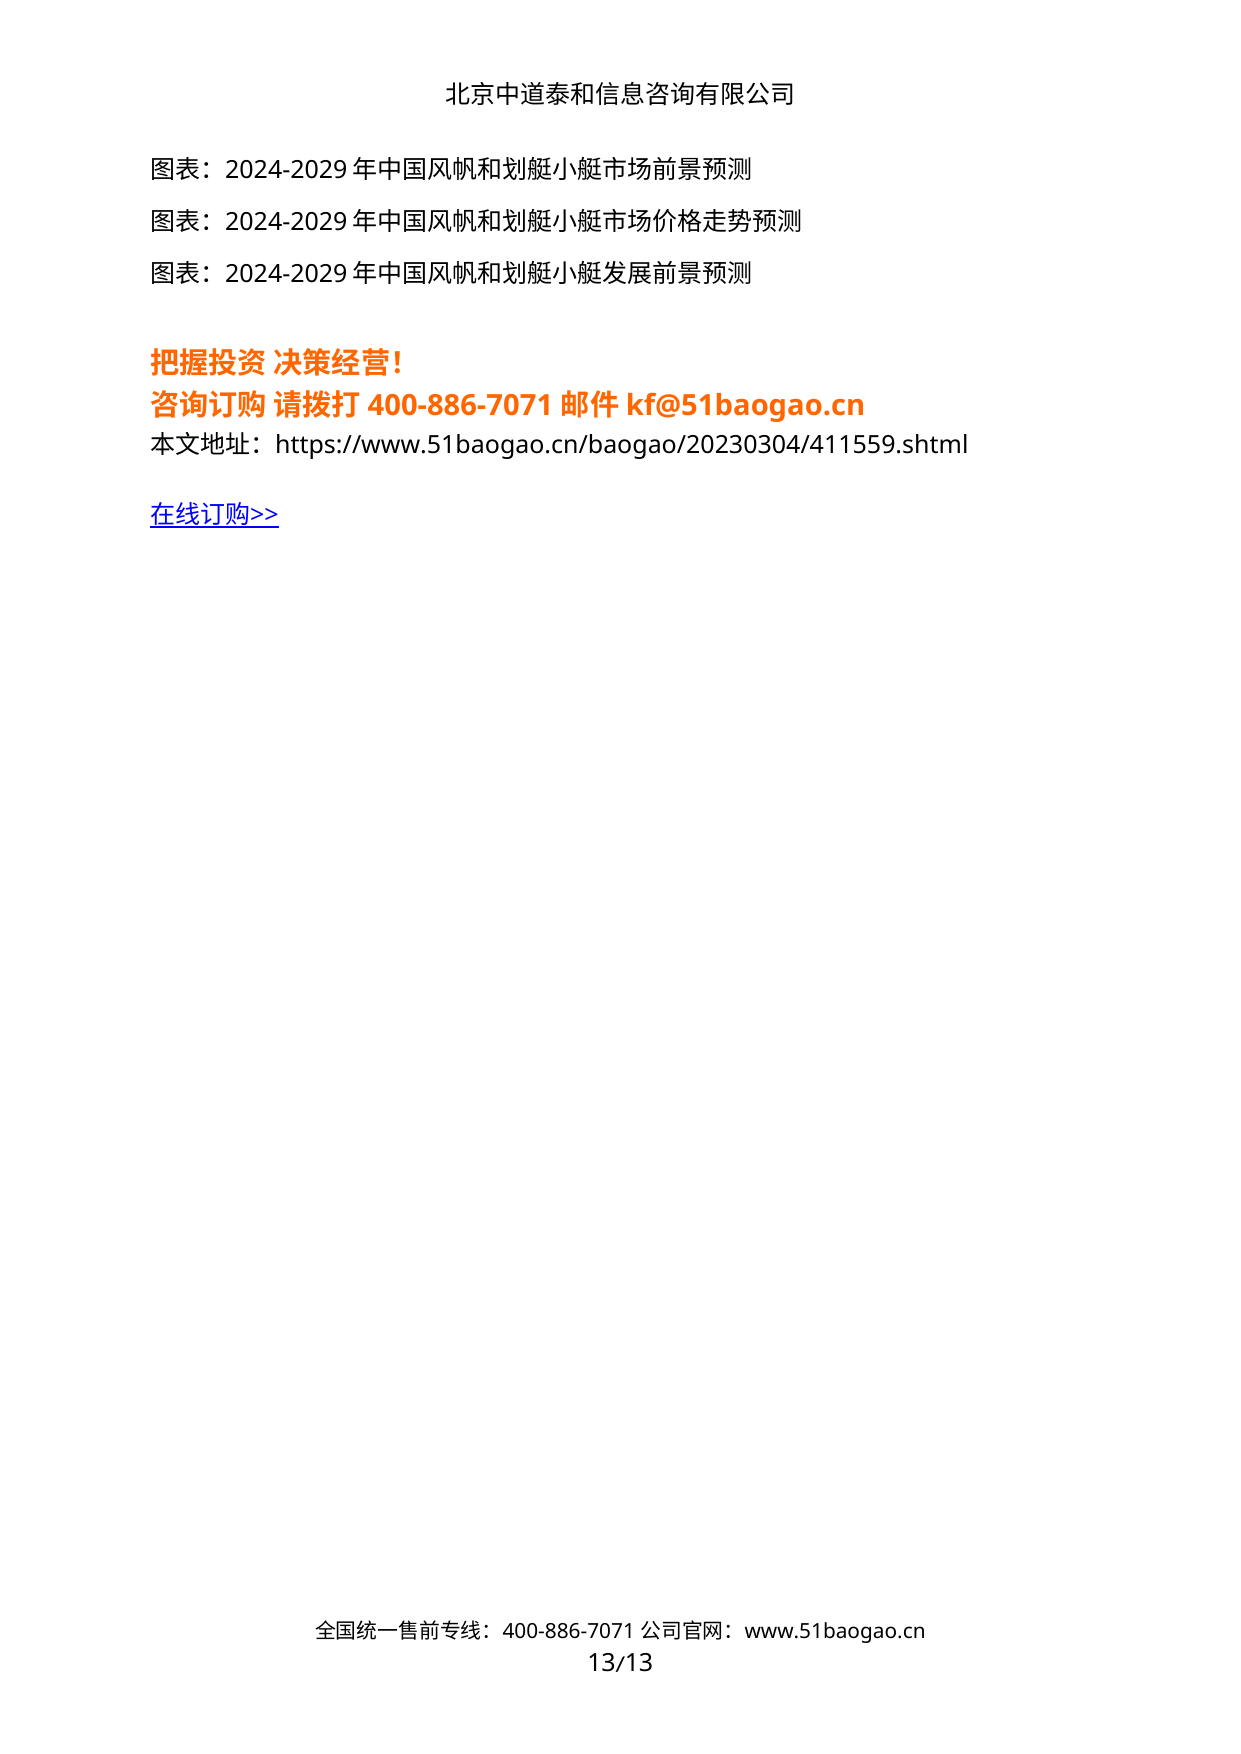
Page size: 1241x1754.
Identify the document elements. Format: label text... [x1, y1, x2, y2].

text 把握投资 决策经营！咨询订购 请拨打 400-886-7071 邮件 kf@51baogao.cn本文地址：https://www.51baogao.cn/baogao/20230304/411559.shtml [150, 306, 1090, 461]
text 在线订购>> [150, 461, 1090, 531]
text 图表：2024-2029年中国风帆和划艇小艇发展前景预测 [150, 254, 1090, 290]
text 图表：2024-2029年中国风帆和划艇小艇市场前景预测 [150, 150, 1090, 186]
text 图表：2024-2029年中国风帆和划艇小艇市场价格走势预测 [150, 202, 1090, 238]
